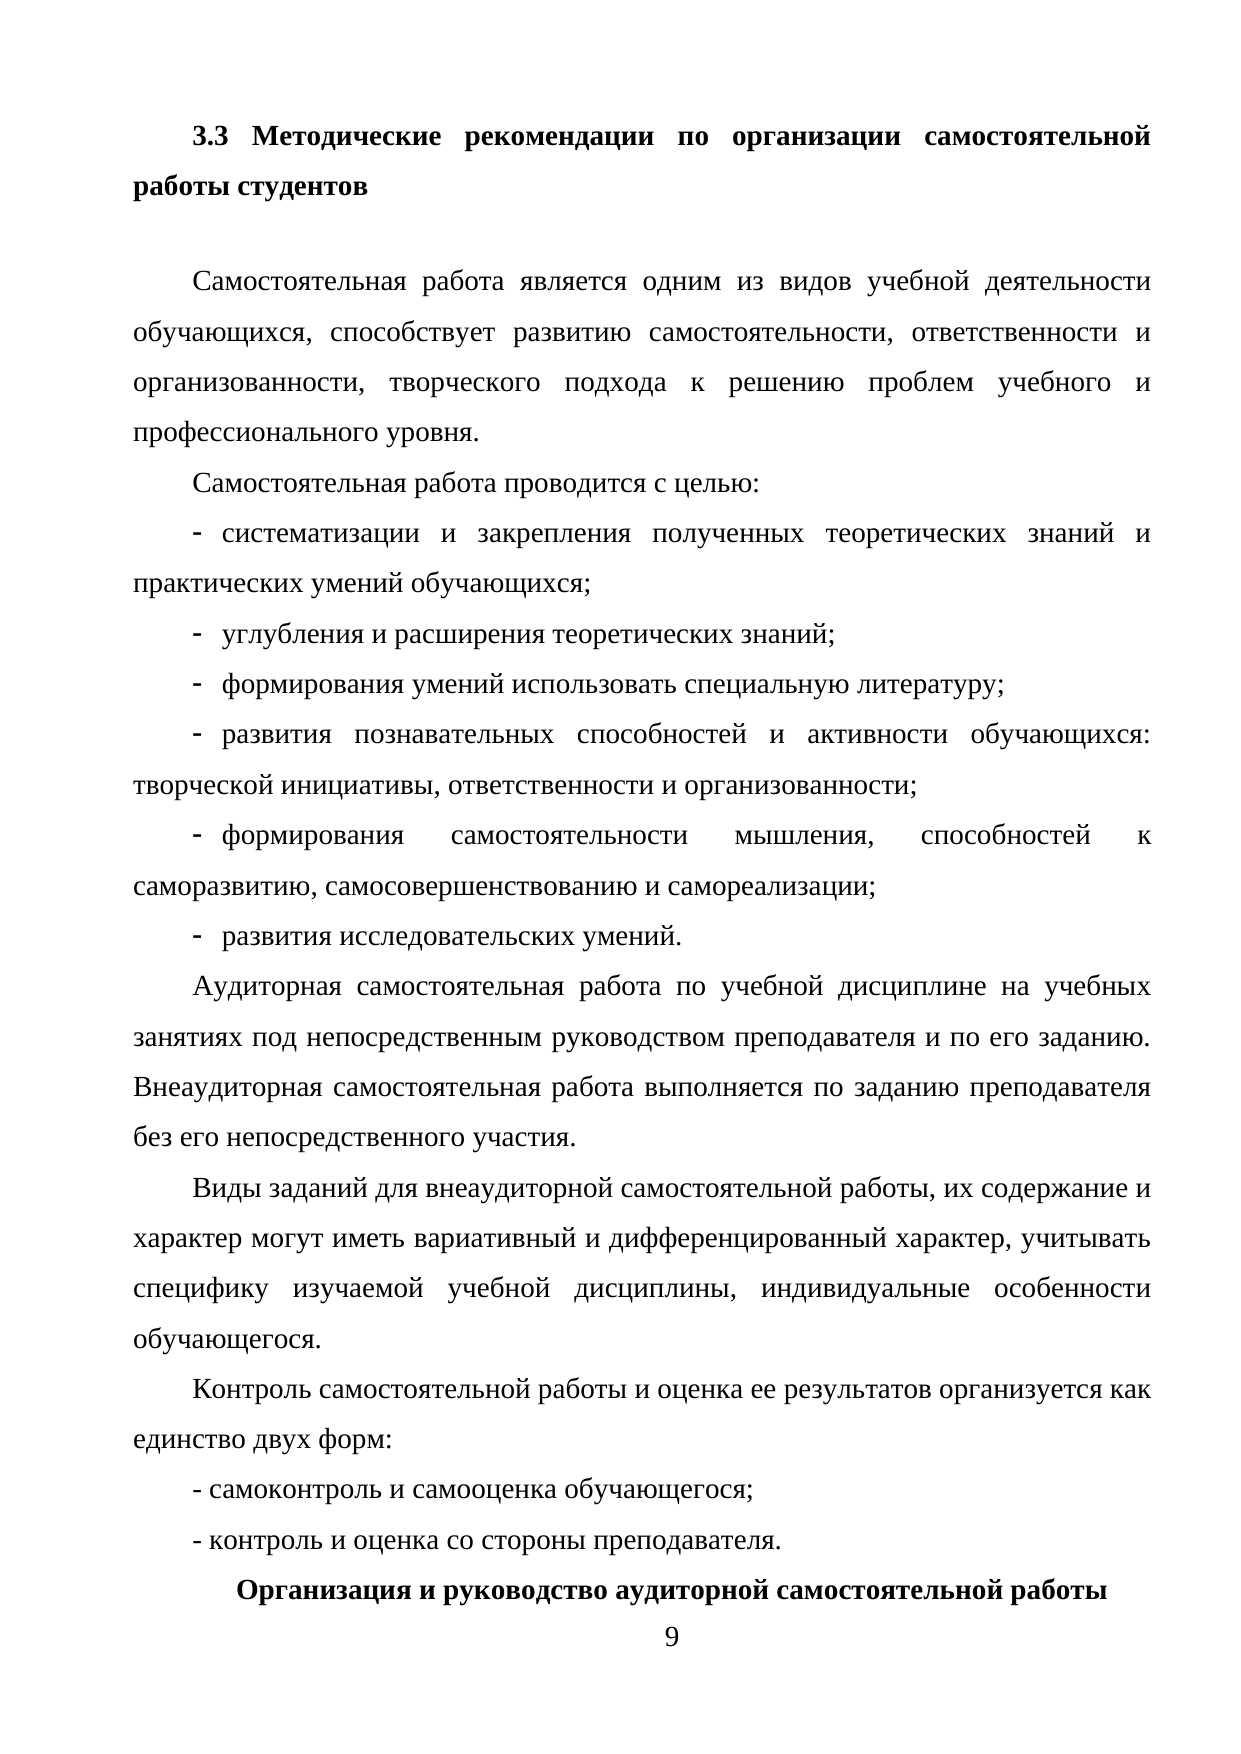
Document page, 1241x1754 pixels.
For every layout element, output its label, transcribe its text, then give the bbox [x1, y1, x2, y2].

text Организация и руководство аудиторной самостоятельной работы [133, 1572, 1152, 1606]
text 3.3 Методические рекомендации по организации самостоятельной работы студентов [133, 118, 1152, 202]
list формирования умений использовать специальную литературу; [133, 666, 1152, 700]
text - контроль и оценка со стороны преподавателя. [133, 1522, 1152, 1556]
list развития исследовательских умений. [133, 918, 1152, 952]
list углубления и расширения теоретических знаний; [133, 616, 1152, 649]
list систематизации и закрепления полученных теоретических знаний и практических умений обучающихся; [133, 515, 1152, 599]
text Контроль самостоятельной работы и оценка ее результатов организуется как единство двух форм: [133, 1371, 1152, 1455]
text Виды заданий для внеаудиторной самостоятельной работы, их содержание и характер могут иметь вариативный и дифференцированный характер, учитывать специфику изучаемой учебной дисциплины, индивидуальные особенности обучающегося. [133, 1170, 1152, 1354]
list формирования самостоятельности мышления, способностей к саморазвитию, самосовершенствованию и самореализации; [133, 817, 1152, 901]
text Аудиторная самостоятельная работа по учебной дисциплине на учебных занятиях под непосредственным руководством преподавателя и по его заданию. Внеаудиторная самостоятельная работа выполняется по заданию преподавателя без его непосредственного участия. [133, 968, 1152, 1153]
text - самоконтроль и самооценка обучающегося; [133, 1472, 1152, 1505]
text Самостоятельная работа проводится с целью: [133, 465, 1152, 498]
text Самостоятельная работа является одним из видов учебной деятельности обучающихся, способствует развитию самостоятельности, ответственности и организованности, творческого подхода к решению проблем учебного и профессионального уровня. [133, 263, 1152, 448]
list развития познавательных способностей и активности обучающихся: творческой инициативы, ответственности и организованности; [133, 717, 1152, 801]
